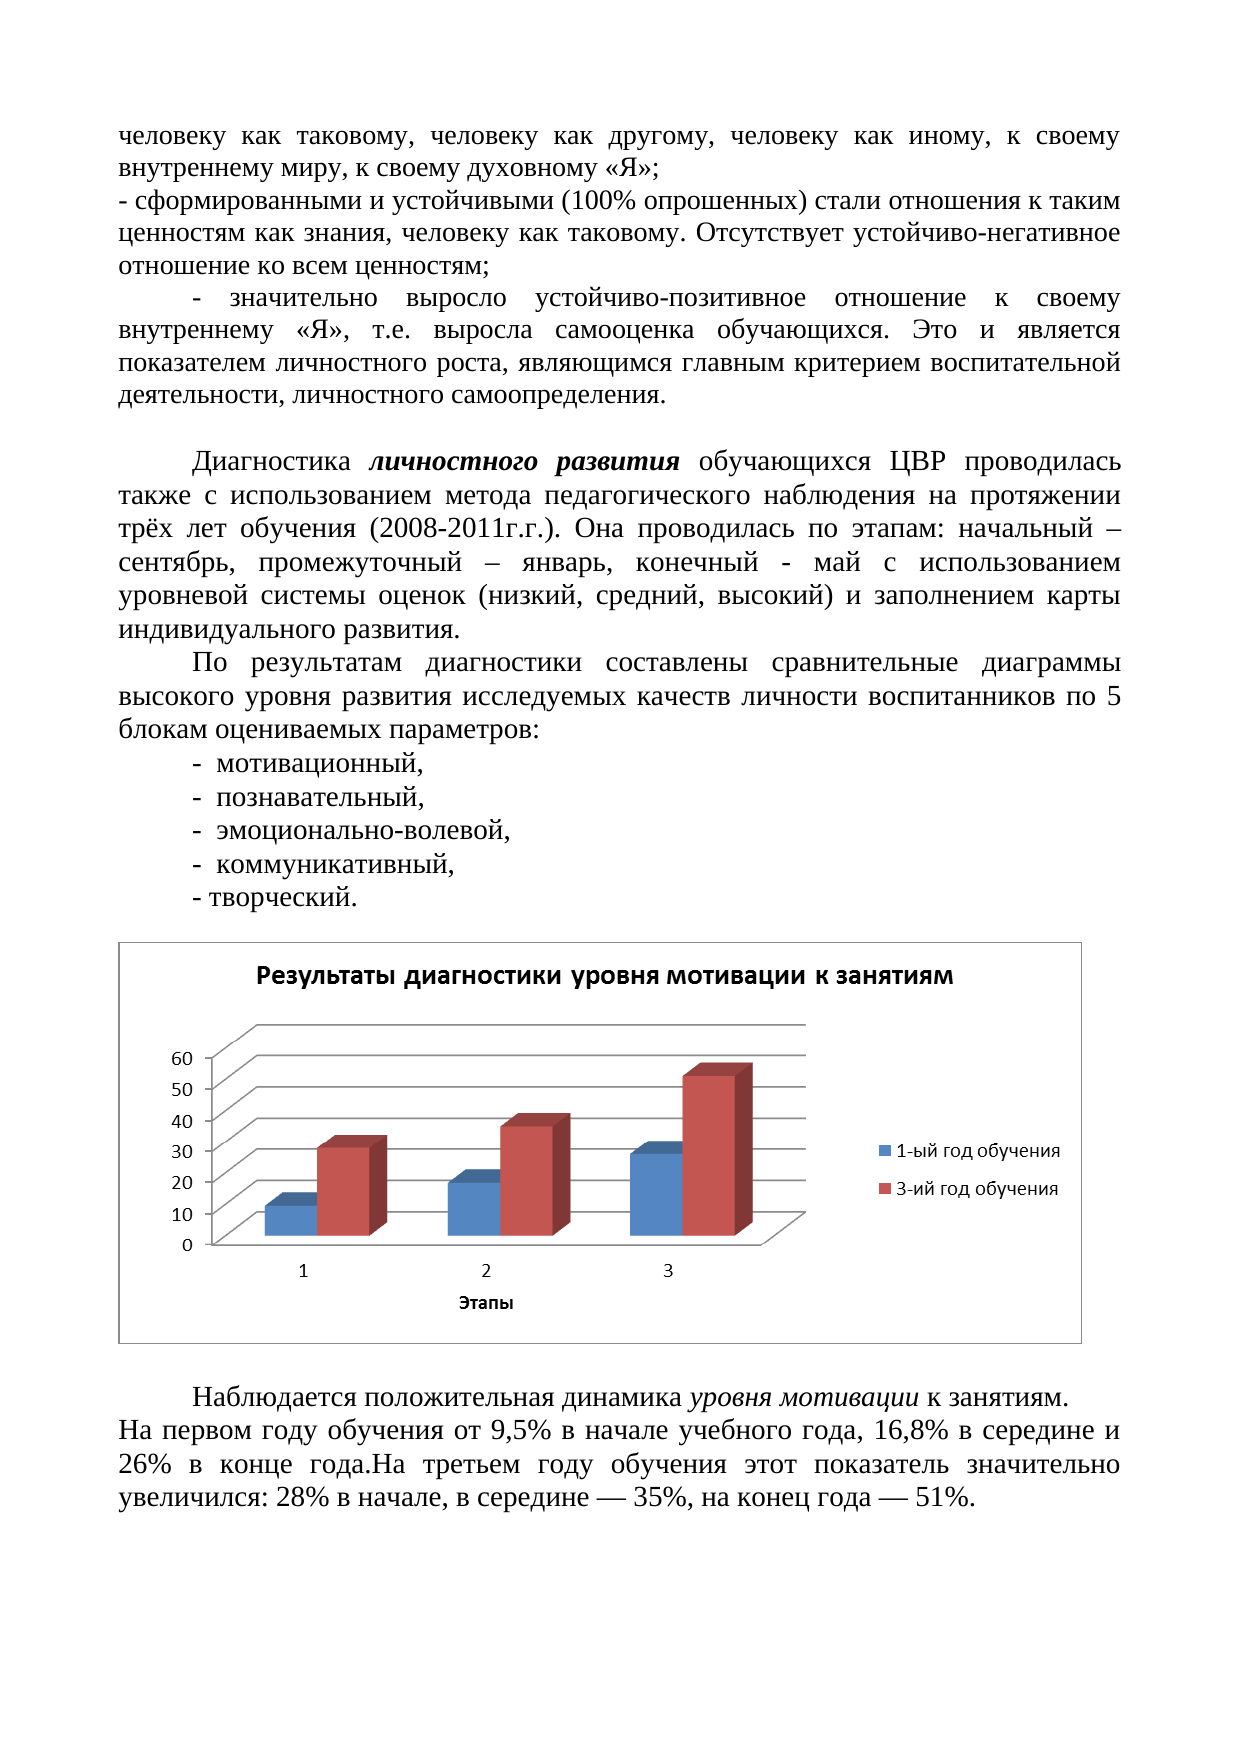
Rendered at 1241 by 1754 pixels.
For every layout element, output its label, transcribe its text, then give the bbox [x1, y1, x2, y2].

text - познавательный, [118, 779, 1122, 812]
text Диагностика личностного развития обучающихся ЦВР проводилась также с использованием метода педагогического наблюдения на протяжении трёх лет обучения (2008-2011г.г.). Она проводилась по этапам: начальный – сентябрь, промежуточный – январь, конечный - май с использованием уровневой системы оценок (низкий, средний, высокий) и заполнением карты индивидуального развития. [118, 443, 1122, 644]
text - значительно выросло устойчиво-позитивное отношение к своему внутреннему «Я», т.е. выросла самооценка обучающихся. Это и является показателем личностного роста, являющимся главным критерием воспитательной деятельности, личностного самоопределения. [118, 280, 1122, 410]
text - сформированными и устойчивыми (100% опрошенных) стали отношения к таким ценностям как знания, человеку как таковому. Отсутствует устойчиво-негативное отношение ко всем ценностям; [118, 183, 1122, 280]
text - коммуникативный, [118, 846, 1122, 879]
text - эмоционально-волевой, [118, 812, 1122, 846]
text На первом году обучения от 9,5% в начале учебного года, 16,8% в середине и 26% в конце года.На третьем году обучения этот показатель значительно увеличился: 28% в начале, в середине — 35%, на конец года — 51%. [118, 1412, 1122, 1513]
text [118, 118, 1122, 183]
text По результатам диагностики составлены сравнительные диаграммы высокого уровня развития исследуемых качеств личности воспитанников по 5 блокам оцениваемых параметров: [118, 644, 1122, 745]
text - мотивационный, [118, 745, 1122, 779]
text Наблюдается положительная динамика уровня мотивации к занятиям. [118, 1379, 1122, 1412]
text - творческий. [118, 879, 1122, 913]
